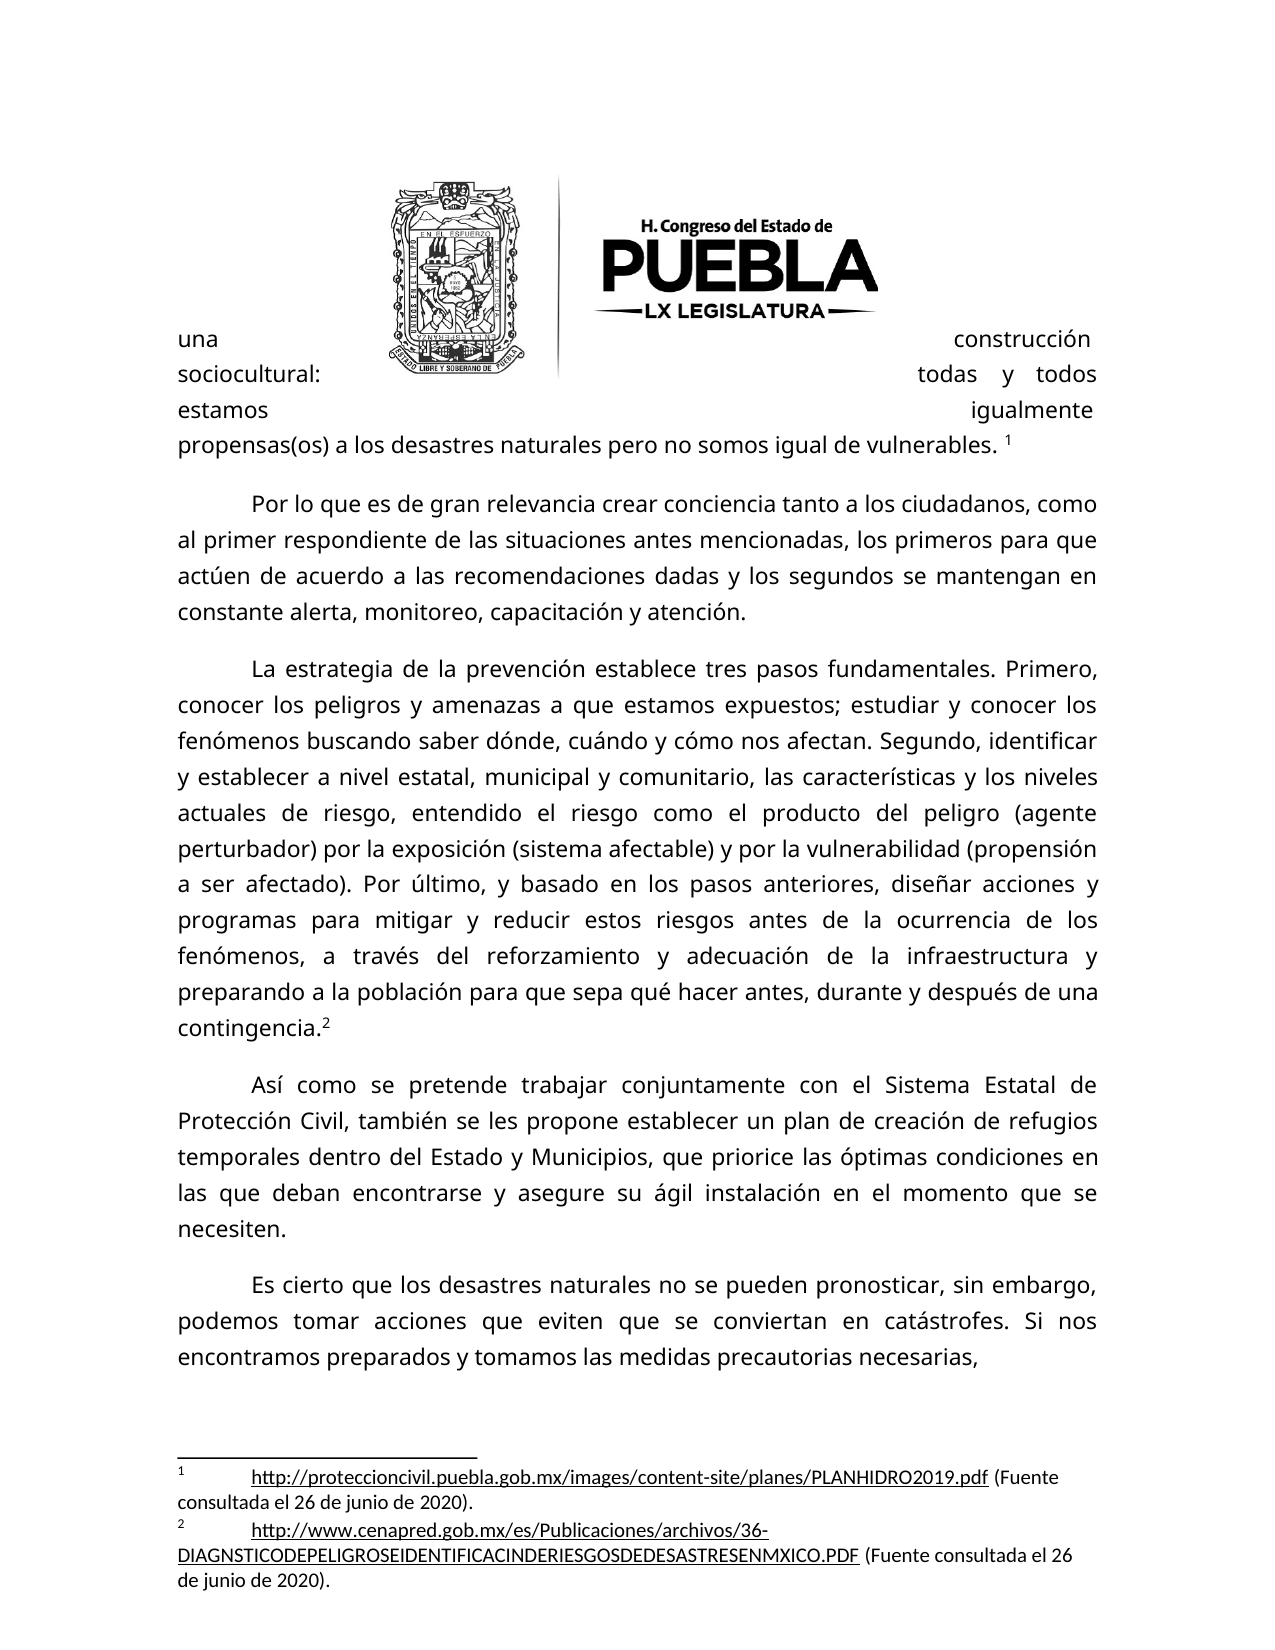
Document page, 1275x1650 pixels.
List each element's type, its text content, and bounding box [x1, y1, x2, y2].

text Por lo que es de gran relevancia crear conciencia tanto a los ciudadanos, como al primer respondiente de las situaciones antes mencionadas, los primeros para que actúen de acuerdo a las recomendaciones dadas y los segundos se mantengan en constante alerta, monitoreo, capacitación y atención. [177, 488, 1098, 627]
text Es cierto que los desastres naturales no se pueden pronosticar, sin embargo, podemos tomar acciones que eviten que se conviertan en catástrofes. Si nos encontramos preparados y tomamos las medidas precautorias necesarias, [177, 1269, 1098, 1372]
text 2 http://www.cenapred.gob.mx/es/Publicaciones/archivos/36- DIAGNSTICODEPELIGROSEIDENTIFICACINDERIESGOSDEDESASTRESENMXICO.PDF (Fuente consultada el 26 de junio de 2020). [177, 1515, 1073, 1593]
picture [388, 174, 878, 323]
text 1 http://proteccioncivil.puebla.gob.mx/images/content-site/planes/PLANHIDRO2019.pdf (Fuente consultada el 26 de junio de 2020). [177, 1462, 1060, 1515]
text Así como se pretende trabajar conjuntamente con el Sistema Estatal de Protección Civil, también se les propone establecer un plan de creación de refugios temporales dentro del Estado y Municipios, que priorice las óptimas condiciones en las que deban encontrarse y asegure su ágil instalación en el momento que se necesiten. [177, 1069, 1098, 1244]
text La estrategia de la prevención establece tres pasos fundamentales. Primero, conocer los peligros y amenazas a que estamos expuestos; estudiar y conocer los fenómenos buscando saber dónde, cuándo y cómo nos afectan. Segundo, identificar y establecer a nivel estatal, municipal y comunitario, las características y los niveles actuales de riesgo, entendido el riesgo como el producto del peligro (agente perturbador) por la exposición (sistema afectable) y por la vulnerabilidad (propensión a ser afectado). Por último, y basado en los pasos anteriores, diseñar acciones y programas para mitigar y reducir estos riesgos antes de la ocurrencia de los fenómenos, a través del reforzamiento y adecuación de la infraestructura y preparando a la población para que sepa qué hacer antes, durante y después de una contingencia.2 [177, 653, 1098, 1043]
text una construcción [177, 323, 1110, 354]
text sociocultural: todas y todos [177, 358, 1110, 389]
text estamos igualmente [177, 394, 1110, 425]
picture [388, 354, 878, 358]
text propensas(os) a los desastres naturales pero no somos igual de vulnerables. 1 [177, 429, 1110, 461]
